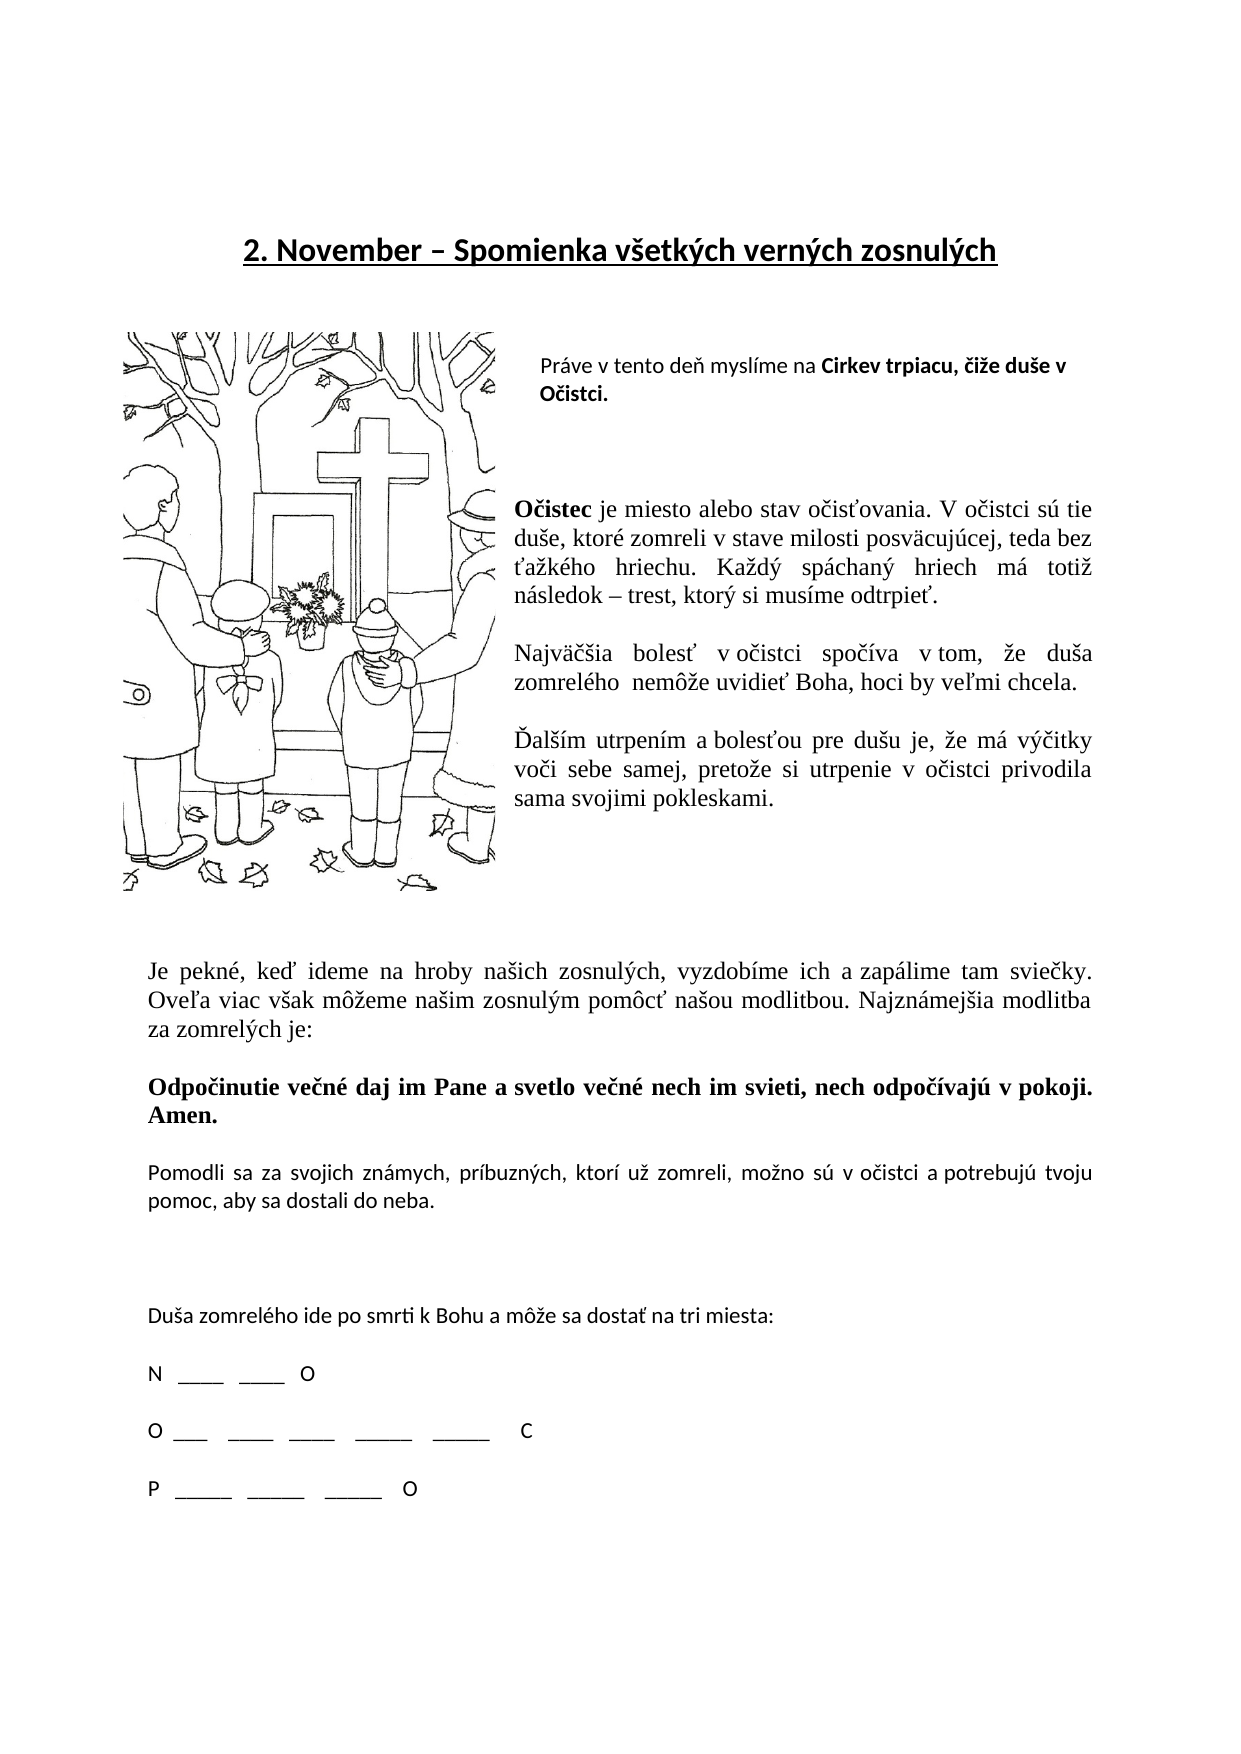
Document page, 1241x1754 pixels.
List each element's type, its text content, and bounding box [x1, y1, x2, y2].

text P _____ _____ _____ O [148, 1474, 1093, 1502]
text N ____ ____ O [148, 1359, 1093, 1387]
text Najväčšia bolesť v očistci spočíva v tom, že duša zomrelého nemôže uvidieť Boha, hoci by veľmi chcela. [148, 638, 1093, 696]
text Je pekné, keď ideme na hroby našich zosnulých, vyzdobíme ich a zapálime tam sviečky. Oveľa viac však môžeme našim zosnulým pomôcť našou modlitbou. Najznámejšia modlitba za zomrelých je: [148, 956, 1093, 1043]
text Duša zomrelého ide po smrti k Bohu a môže sa dostať na tri miesta: [148, 1302, 1093, 1329]
text Práve v tento deň myslíme na Cirkev trpiacu, čiže duše v [148, 351, 1093, 379]
text Pomodli sa za svojich známych, príbuzných, ktorí už zomreli, možno sú v očistci a potrebujú tvoju pomoc, aby sa dostali do neba. [148, 1158, 1093, 1214]
text 2. November – Spomienka všetkých verných zosnulých [148, 229, 1093, 270]
text Očistci. [148, 379, 1093, 407]
text Odpočinutie večné daj im Pane a svetlo večné nech im svieti, nech odpočívajú v pokoji. Amen. [148, 1072, 1093, 1129]
text Ďalším utrpením a bolesťou pre dušu je, že má výčitky voči sebe samej, pretože si utrpenie v očistci privodila sama svojimi pokleskami. [148, 725, 1093, 811]
picture [123, 332, 496, 891]
text Očistec je miesto alebo stav očisťovania. V očistci sú tie duše, ktoré zomreli v stave milosti posväcujúcej, teda bez ťažkého hriechu. Každý spáchaný hriech má totiž následok – trest, ktorý si musíme odtrpieť. [148, 494, 1093, 609]
text O ___ ____ ____ _____ _____ C [148, 1417, 1093, 1444]
